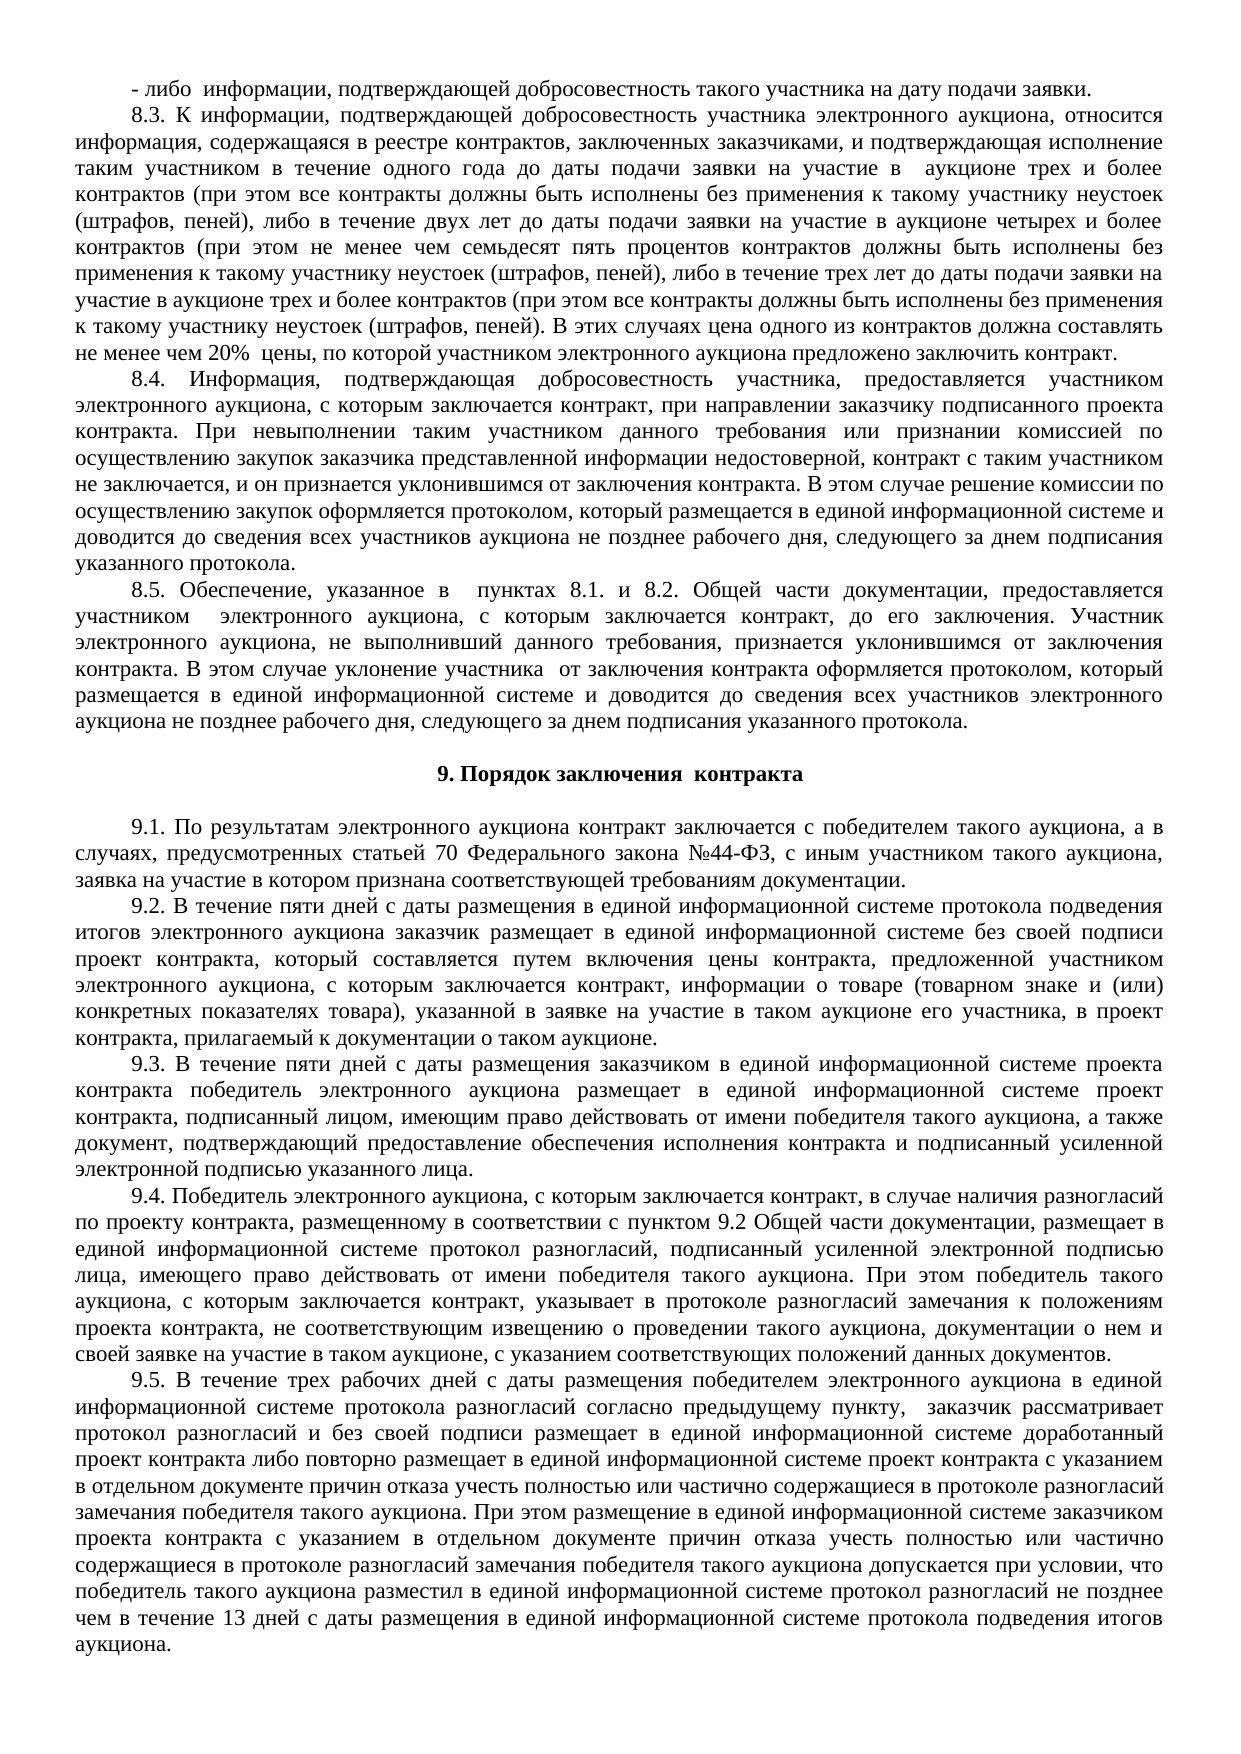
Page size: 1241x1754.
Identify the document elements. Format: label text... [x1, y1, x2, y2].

text 9.5. В течение трех рабочих дней с даты размещения победителем электронного аукциона в единой информационной системе протокола разногласий согласно предыдущему пункту, заказчик рассматривает протокол разногласий и без своей подписи размещает в единой информационной системе доработанный проект контракта либо повторно размещает в единой информационной системе проект контракта с указанием в отдельном документе причин отказа учесть полностью или частично содержащиеся в протоколе разногласий замечания победителя такого аукциона. При этом размещение в единой информационной системе заказчиком проекта контракта с указанием в отдельном документе причин отказа учесть полностью или частично содержащиеся в протоколе разногласий замечания победителя такого аукциона допускается при условии, что победитель такого аукциона разместил в единой информационной системе протокол разногласий не позднее чем в течение 13 дней с даты размещения в единой информационной системе протокола подведения итогов аукциона. [75, 1366, 1165, 1656]
text - либо информации, подтверждающей добросовестность такого участника на дату подачи заявки. [75, 75, 1165, 101]
text 9.4. Победитель электронного аукциона, с которым заключается контракт, в случае наличия разногласий по проекту контракта, размещенному в соответствии с пунктом 9.2 Общей части документации, размещает в единой информационной системе протокол разногласий, подписанный усиленной электронной подписью лица, имеющего право действовать от имени победителя такого аукциона. При этом победитель такого аукциона, с которым заключается контракт, указывает в протоколе разногласий замечания к положениям проекта контракта, не соответствующим извещению о проведении такого аукциона, документации о нем и своей заявке на участие в таком аукционе, с указанием соответствующих положений данных документов. [75, 1182, 1165, 1366]
text 9.3. В течение пяти дней с даты размещения заказчиком в единой информационной системе проекта контракта победитель электронного аукциона размещает в единой информационной системе проект контракта, подписанный лицом, имеющим право действовать от имени победителя такого аукциона, а также документ, подтверждающий предоставление обеспечения исполнения контракта и подписанный усиленной электронной подписью указанного лица. [75, 1050, 1165, 1182]
text 9.2. В течение пяти дней с даты размещения в единой информационной системе протокола подведения итогов электронного аукциона заказчик размещает в единой информационной системе без своей подписи проект контракта, который составляется путем включения цены контракта, предложенной участником электронного аукциона, с которым заключается контракт, информации о товаре (товарном знаке и (или) конкретных показателях товара), указанной в заявке на участие в таком аукционе его участника, в проект контракта, прилагаемый к документации о таком аукционе. [75, 892, 1165, 1050]
text 8.3. К информации, подтверждающей добросовестность участника электронного аукциона, относится информация, содержащаяся в реестре контрактов, заключенных заказчиками, и подтверждающая исполнение таким участником в течение одного года до даты подачи заявки на участие в аукционе трех и более контрактов (при этом все контракты должны быть исполнены без применения к такому участнику неустоек (штрафов, пеней), либо в течение двух лет до даты подачи заявки на участие в аукционе четырех и более контрактов (при этом не менее чем семьдесят пять процентов контрактов должны быть исполнены без применения к такому участнику неустоек (штрафов, пеней), либо в течение трех лет до даты подачи заявки на участие в аукционе трех и более контрактов (при этом все контракты должны быть исполнены без применения к такому участнику неустоек (штрафов, пеней). В этих случаях цена одного из контрактов должна составлять не менее чем 20% цены, по которой участником электронного аукциона предложено заключить контракт. [75, 101, 1165, 365]
text 9.1. По результатам электронного аукциона контракт заключается с победителем такого аукциона, а в случаях, предусмотренных статьей 70 Федерального закона №44-ФЗ, с иным участником такого аукциона, заявка на участие в котором признана соответствующей требованиям документации. [75, 813, 1165, 892]
text 8.4. Информация, подтверждающая добросовестность участника, предоставляется участником электронного аукциона, с которым заключается контракт, при направлении заказчику подписанного проекта контракта. При невыполнении таким участником данного требования или признании комиссией по осуществлению закупок заказчика представленной информации недостоверной, контракт с таким участником не заключается, и он признается уклонившимся от заключения контракта. В этом случае решение комиссии по осуществлению закупок оформляется протоколом, который размещается в единой информационной системе и доводится до сведения всех участников аукциона не позднее рабочего дня, следующего за днем подписания указанного протокола. [75, 365, 1165, 576]
text 9. Порядок заключения контракта [75, 760, 1165, 787]
text 8.5. Обеспечение, указанное в пунктах 8.1. и 8.2. Общей части документации, предоставляется участником электронного аукциона, с которым заключается контракт, до его заключения. Участник электронного аукциона, не выполнивший данного требования, признается уклонившимся от заключения контракта. В этом случае уклонение участника от заключения контракта оформляется протоколом, который размещается в единой информационной системе и доводится до сведения всех участников электронного аукциона не позднее рабочего дня, следующего за днем подписания указанного протокола. [75, 576, 1165, 734]
